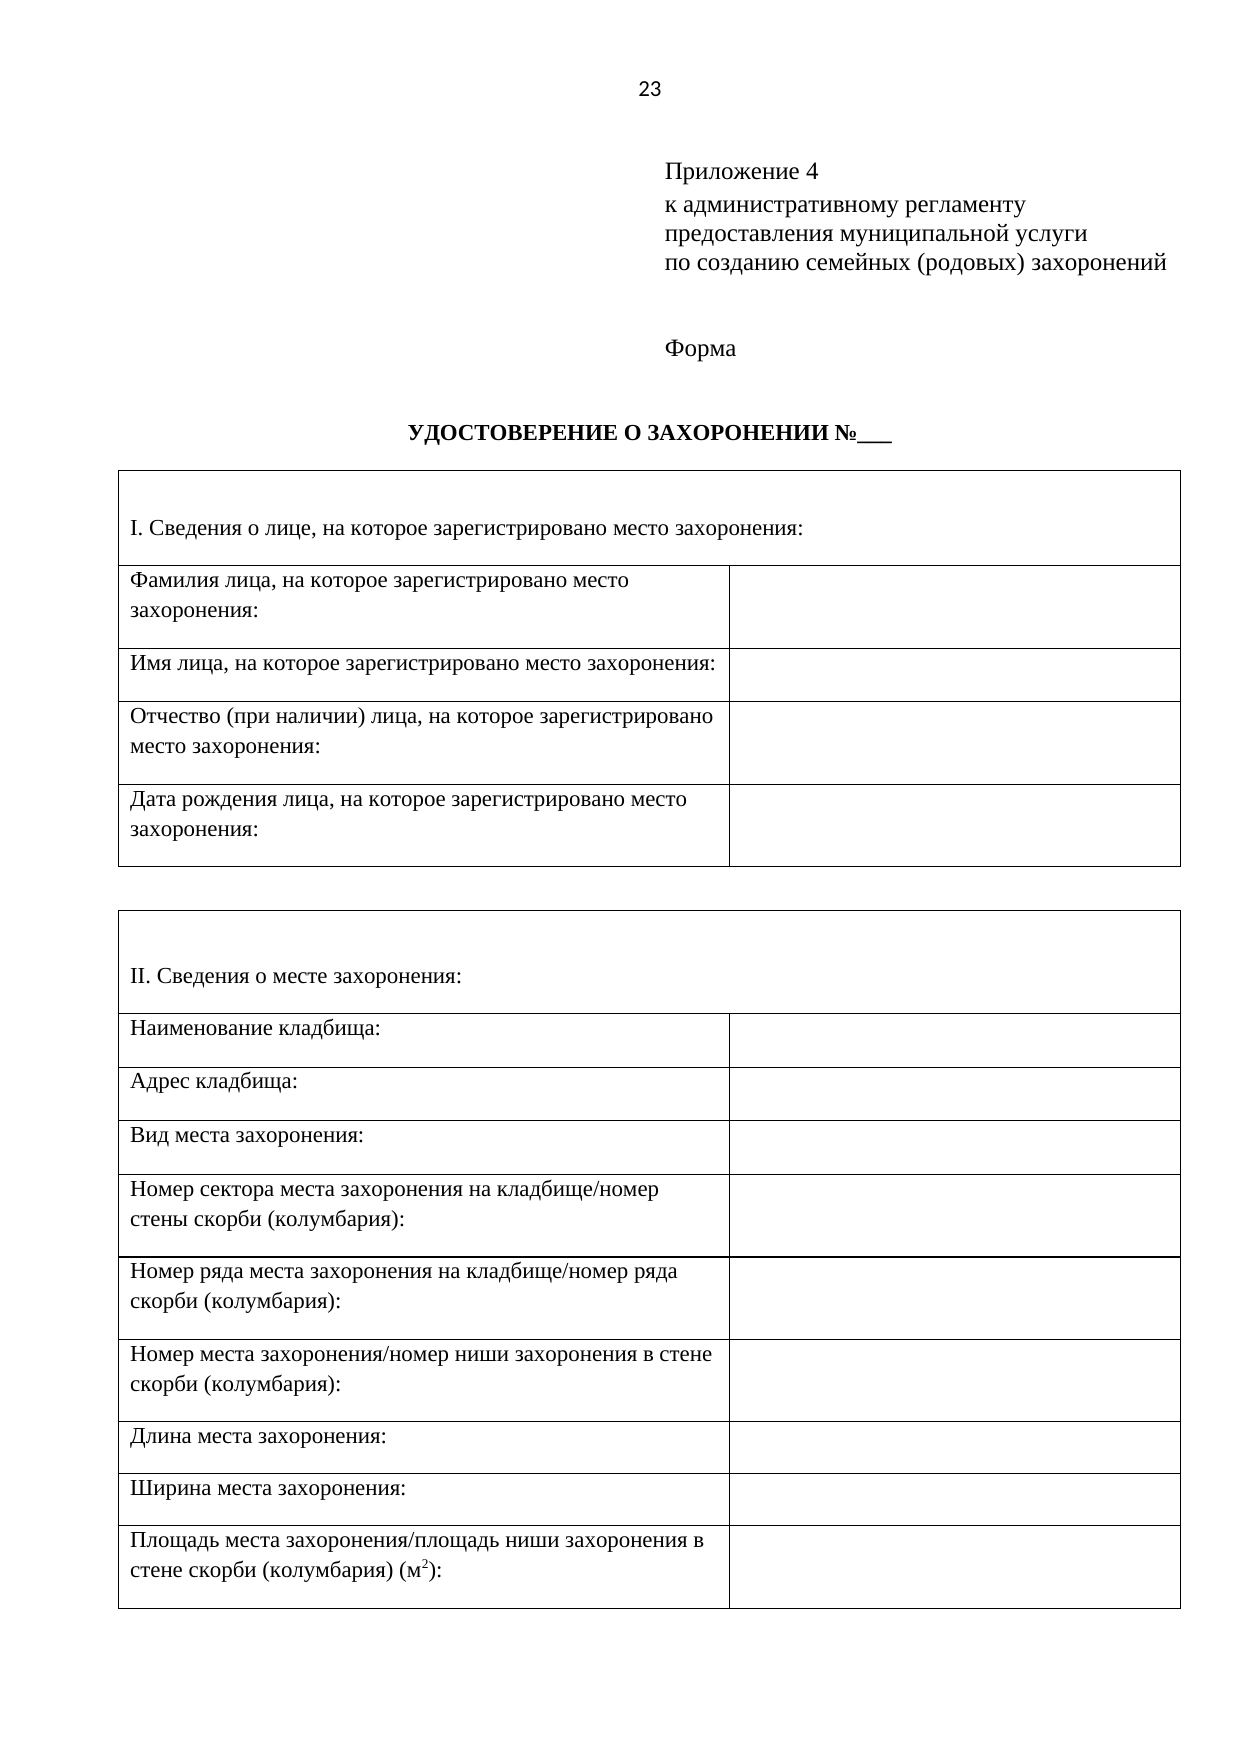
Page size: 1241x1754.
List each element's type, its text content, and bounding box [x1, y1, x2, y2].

table_cell Адрес кладбища: [119, 1068, 729, 1120]
table_cell [730, 1175, 1180, 1256]
table_cell Вид места захоронения: [119, 1121, 729, 1174]
table_cell I. Сведения о лице, на которое зарегистрировано место захоронения: [119, 514, 1180, 565]
table_header [119, 471, 1180, 514]
table_cell Наименование кладбища: [119, 1014, 729, 1067]
table_cell [730, 649, 1180, 701]
table_cell [730, 702, 1180, 783]
table_cell Фамилия лица, на которое зарегистрировано место захоронения: [119, 566, 729, 647]
table_cell [730, 785, 1180, 866]
table_cell II. Сведения о месте захоронения: [119, 962, 1180, 1013]
table_cell [730, 1526, 1180, 1607]
text к административному регламенту предоставления муниципальной услуги по созданию семейных (родовых) захоронений [664, 189, 1181, 276]
table_cell [730, 1121, 1180, 1174]
table_cell Номер сектора места захоронения на кладбище/номер стены скорби (колумбария): [119, 1175, 729, 1256]
text УДОСТОВЕРЕНИЕ О ЗАХОРОНЕНИИ №___ [118, 419, 1181, 446]
subtitle Приложение 4 [664, 156, 1181, 185]
table_header [119, 911, 1180, 962]
table_cell Номер места захоронения/номер ниши захоронения в стене скорби (колумбария): [119, 1340, 729, 1421]
table_cell Дата рождения лица, на которое зарегистрировано место захоронения: [119, 785, 729, 866]
table_cell [730, 566, 1180, 647]
table_cell Ширина места захоронения: [119, 1474, 729, 1525]
table_cell Имя лица, на которое зарегистрировано место захоронения: [119, 649, 729, 701]
table_cell Номер ряда места захоронения на кладбище/номер ряда скорби (колумбария): [119, 1258, 729, 1339]
table_cell [730, 1340, 1180, 1421]
table_cell Длина места захоронения: [119, 1422, 729, 1473]
table_cell [730, 1422, 1180, 1473]
table_cell [730, 1474, 1180, 1525]
table_cell Отчество (при наличии) лица, на которое зарегистрировано место захоронения: [119, 702, 729, 783]
table_cell [730, 1258, 1180, 1339]
table_cell Площадь места захоронения/площадь ниши захоронения в стене скорби (колумбария) (м2): [119, 1526, 729, 1607]
table_cell [730, 1068, 1180, 1120]
text Форма [664, 333, 1181, 362]
table_cell [730, 1014, 1180, 1067]
